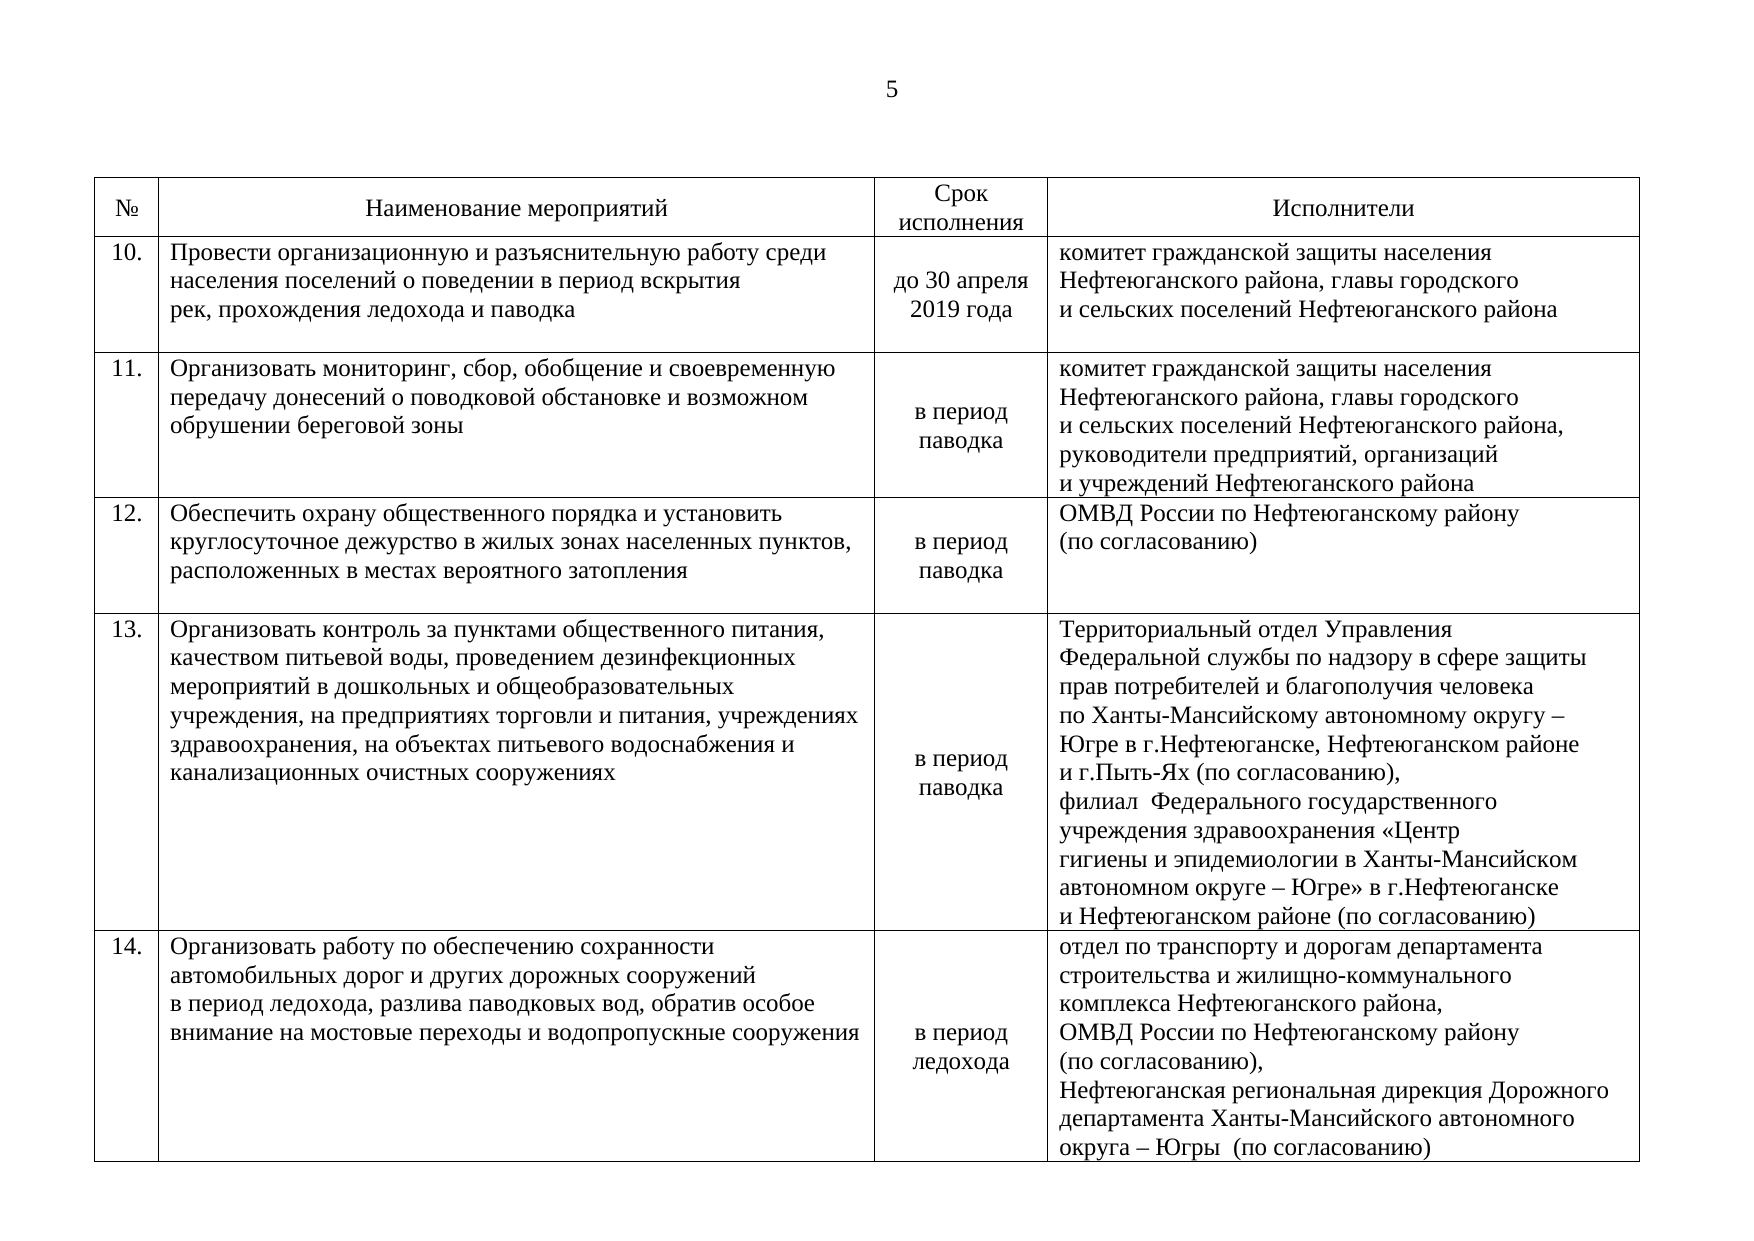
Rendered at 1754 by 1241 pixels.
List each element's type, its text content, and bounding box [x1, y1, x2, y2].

table_cell в период паводка [875, 498, 1047, 613]
table_cell в период паводка [875, 353, 1047, 497]
table_cell 10. [95, 237, 158, 352]
table_cell Провести организационную и разъяснительную работу среди населения поселений о поведении в период вскрытия рек, прохождения ледохода и паводка [159, 237, 874, 352]
table_cell 12. [95, 498, 158, 613]
table_cell Организовать работу по обеспечению сохранности автомобильных дорог и других дорожных сооружений в период ледохода, разлива паводковых вод, обратив особое внимание на мостовые переходы и водопропускные сооружения [159, 931, 874, 1161]
table_header Срок исполнения [875, 178, 1047, 236]
table_cell Территориальный отдел Управления Федеральной службы по надзору в сфере защиты прав потребителей и благополучия человека по Ханты-Мансийскому автономному округу – Югре в г.Нефтеюганске, Нефтеюганском районе и г.Пыть-Ях (по согласованию), филиал Федерального государственного учреждения здравоохранения «Центр гигиены и эпидемиологии в Ханты-Мансийском автономном округе – Югре» в г.Нефтеюганске и Нефтеюганском районе (по согласованию) [1048, 614, 1639, 930]
table_cell 14. [95, 931, 158, 1161]
table_header Исполнители [1048, 178, 1639, 236]
table_cell 11. [95, 353, 158, 497]
table_cell до 30 апреля 2019 года [875, 237, 1047, 352]
table_cell Организовать мониторинг, сбор, обобщение и своевременную передачу донесений о поводковой обстановке и возможном обрушении береговой зоны [159, 353, 874, 497]
table_cell отдел по транспорту и дорогам департамента строительства и жилищно-коммунального комплекса Нефтеюганского района, ОМВД России по Нефтеюганскому району (по согласованию), Нефтеюганская региональная дирекция Дорожного департамента Ханты-Мансийского автономного округа – Югры (по согласованию) [1048, 931, 1639, 1161]
table_cell ОМВД России по Нефтеюганскому району (по согласованию) [1048, 498, 1639, 613]
table_cell Обеспечить охрану общественного порядка и установить круглосуточное дежурство в жилых зонах населенных пунктов, расположенных в местах вероятного затопления [159, 498, 874, 613]
table_cell в период ледохода [875, 931, 1047, 1161]
table_cell Организовать контроль за пунктами общественного питания, качеством питьевой воды, проведением дезинфекционных мероприятий в дошкольных и общеобразовательных учреждения, на предприятиях торговли и питания, учреждениях здравоохранения, на объектах питьевого водоснабжения и канализационных очистных сооружениях [159, 614, 874, 930]
table_cell 13. [95, 614, 158, 930]
table_cell в период паводка [875, 614, 1047, 930]
table_cell комитет гражданской защиты населения Нефтеюганского района, главы городского и сельских поселений Нефтеюганского района [1048, 237, 1639, 352]
table_header № [95, 178, 158, 236]
table_header Наименование мероприятий [159, 178, 874, 236]
table_cell комитет гражданской защиты населения Нефтеюганского района, главы городского и сельских поселений Нефтеюганского района, руководители предприятий, организаций и учреждений Нефтеюганского района [1048, 353, 1639, 497]
